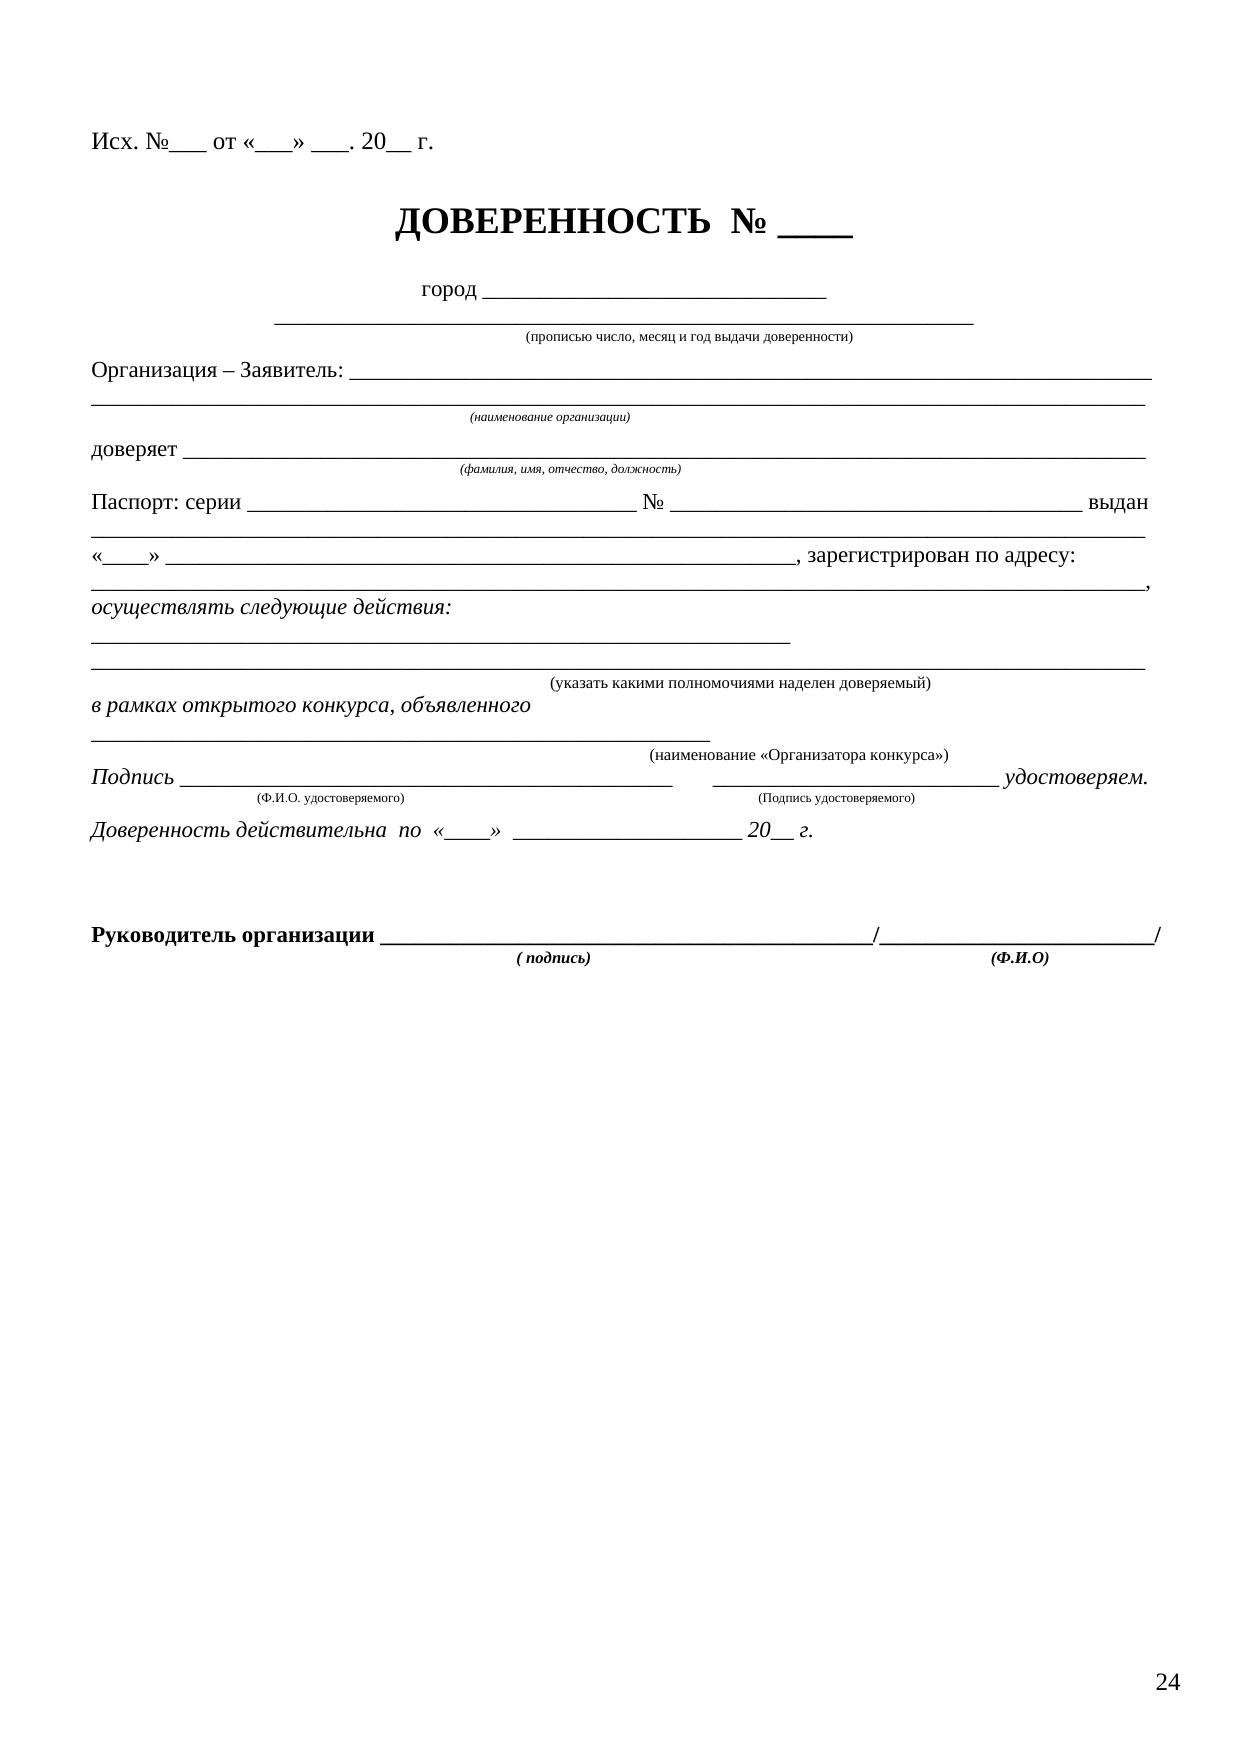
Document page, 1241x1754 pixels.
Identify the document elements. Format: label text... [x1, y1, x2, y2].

text Руководитель организации ___________________________________________/________________________/ [91, 922, 1180, 948]
text Исх. №___ от «___» ___. 20__ г. [91, 126, 1180, 155]
text осуществлять следующие действия: _____________________________________________________________ [91, 593, 1156, 646]
text в рамках открытого конкурса, объявленного ______________________________________________________ [91, 692, 1156, 744]
text (фамилия, имя, отчество, должность) [386, 462, 1156, 488]
text Организация – Заявитель: ______________________________________________________________________ [91, 356, 1156, 382]
text Доверенность действительна по «____» ____________________ 20__ г. [91, 816, 1156, 842]
text ____________________________________________________________________________________________ [91, 646, 1156, 672]
text ДОВЕРЕННОСТЬ № ____ [91, 198, 1156, 241]
text Подпись ___________________________________________ _________________________ удостоверяем. [91, 763, 1156, 790]
text (наименование организации) [386, 409, 1156, 435]
text ____________________________________________________________________________________________ [91, 382, 1156, 409]
text _____________________________________________________________ [91, 301, 1156, 327]
text ( подпись) (Ф.И.О) [91, 948, 1180, 967]
text Паспорт: серии __________________________________ № ____________________________________ выдан ____________________________________________________________________________________________ «____» _______________________________________________________, зарегистрирован по адресу: ____________________________________________________________________________________________, [91, 488, 1156, 593]
text город ______________________________ [91, 275, 1156, 301]
text доверяет ____________________________________________________________________________________ [91, 435, 1156, 462]
text (наименование «Организатора конкурса») [91, 744, 1156, 763]
text (прописью число, месяц и год выдачи доверенности) [91, 327, 1180, 356]
text (Ф.И.О. удостоверяемого) (Подпись удостоверяемого) [91, 790, 1156, 816]
text (указать какими полномочиями наделен доверяемый) [91, 672, 1156, 692]
